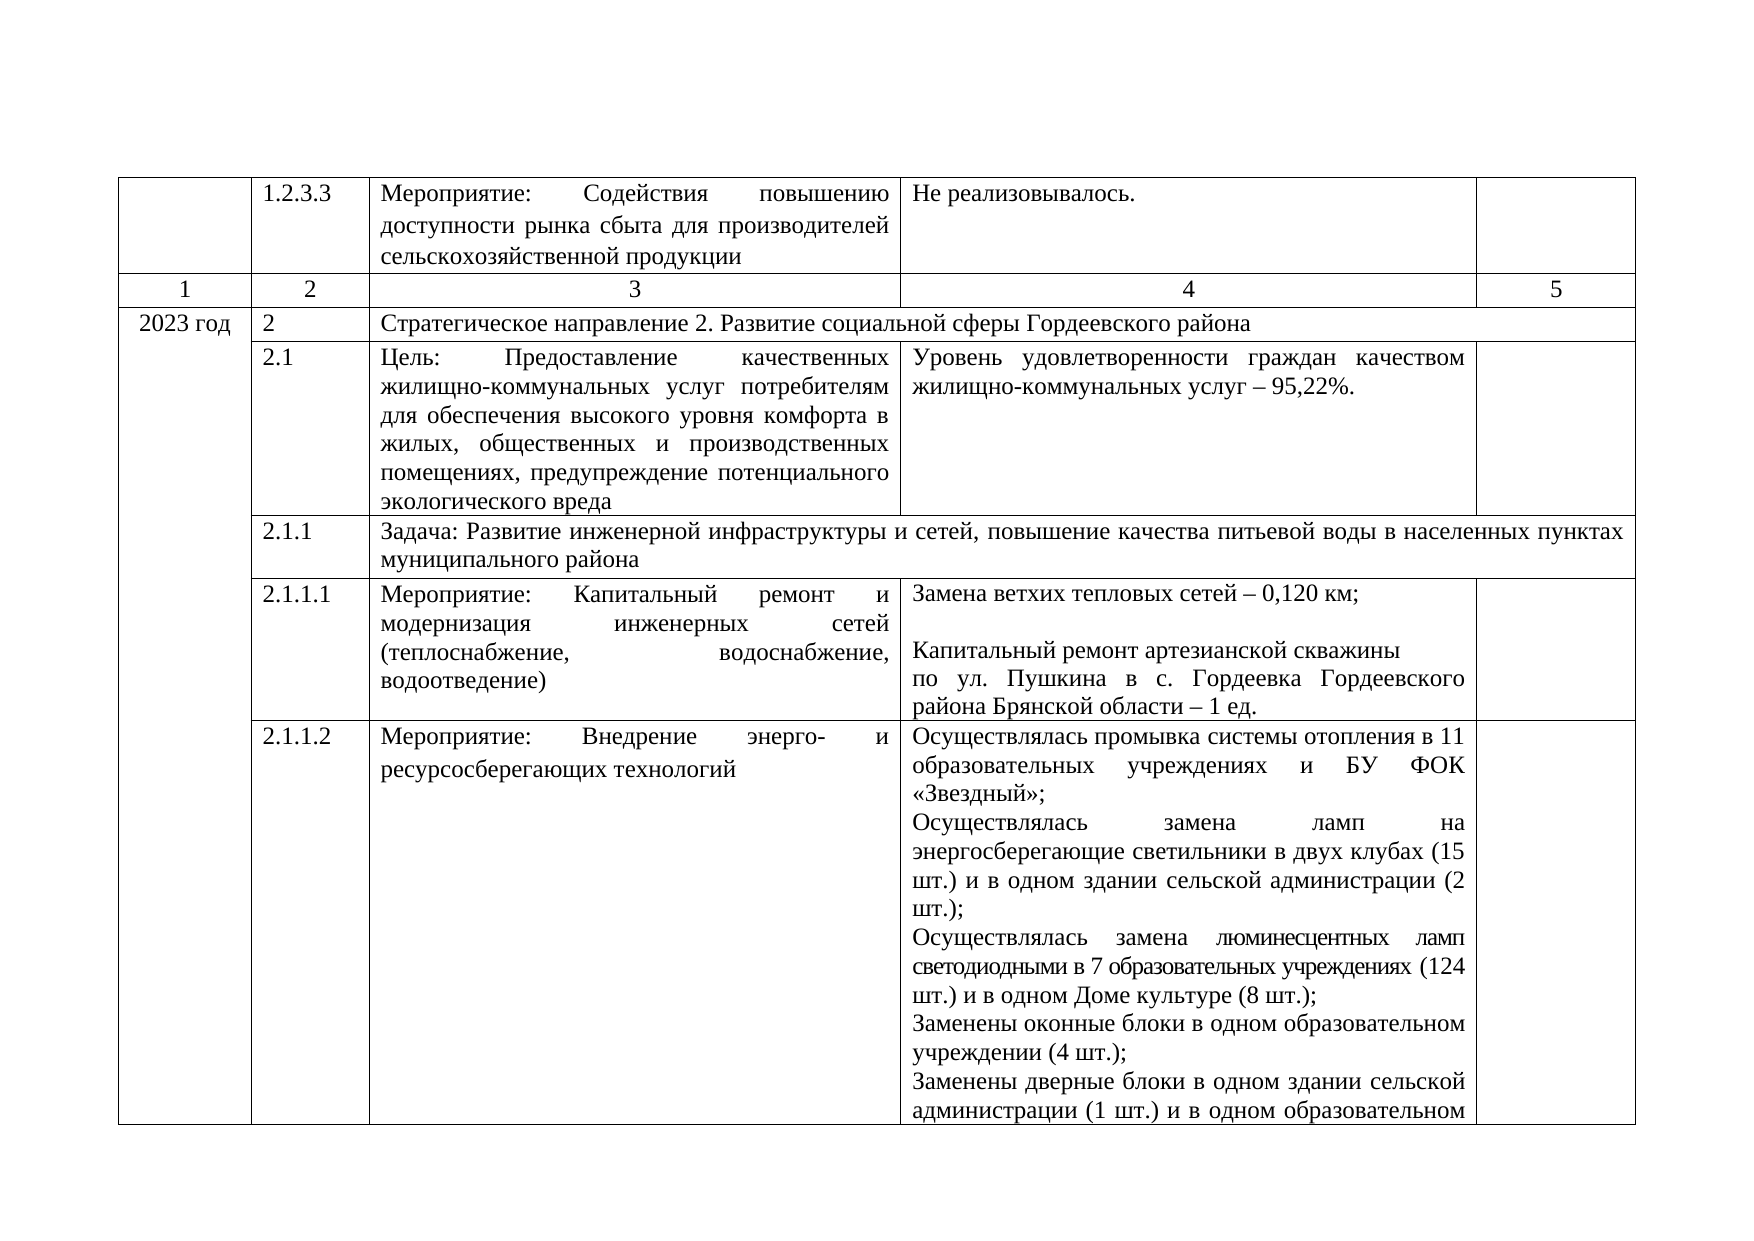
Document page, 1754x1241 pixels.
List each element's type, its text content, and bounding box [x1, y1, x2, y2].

table_cell Стратегическое направление 2. Развитие социальной сферы Гордеевского района [370, 308, 1635, 341]
table_cell Мероприятие: Содействия повышению доступности рынка сбыта для производителей сельскохозяйственной продукции [370, 178, 900, 273]
table_cell Мероприятие: Капитальный ремонт и модернизация инженерных сетей (теплоснабжение, водоснабжение, водоотведение) [370, 579, 900, 720]
table_cell Задача: Развитие инженерной инфраструктуры и сетей, повышение качества питьевой воды в населенных пунктах муниципального района [370, 516, 1635, 578]
table_cell 2.1.1.2 [252, 721, 369, 1123]
table_cell 2.1.1 [252, 516, 369, 578]
table_cell 2 [252, 308, 369, 341]
table_cell Цель: Предоставление качественных жилищно-коммунальных услуг потребителям для обеспечения высокого уровня комфорта в жилых, общественных и производственных помещениях, предупреждение потенциального экологического вреда [370, 342, 900, 515]
table_cell [1477, 178, 1635, 273]
table_cell Не реализовывалось. [901, 178, 1476, 273]
table_cell [1477, 579, 1635, 720]
table_cell [1477, 342, 1635, 515]
table_cell Уровень удовлетворенности граждан качеством жилищно-коммунальных услуг – 95,22%. [901, 342, 1476, 515]
table_cell 5 [1477, 274, 1635, 307]
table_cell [901, 721, 1476, 1123]
table_cell 2023 год [119, 308, 251, 1123]
table_cell 2.1 [252, 342, 369, 515]
table_cell 2.1.1.1 [252, 579, 369, 720]
table_cell 1 [119, 274, 251, 307]
table_cell 2 [252, 274, 369, 307]
table_cell 3 [370, 274, 900, 307]
table_cell [1477, 721, 1635, 1123]
table_cell 4 [901, 274, 1476, 307]
table_cell Замена ветхих тепловых сетей – 0,120 км; Капитальный ремонт артезианской скважины по ул. Пушкина в с. Гордеевка Гордеевского района Брянской области – 1 ед. [901, 579, 1476, 720]
table_cell 1.2.3.3 [252, 178, 369, 273]
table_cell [370, 721, 900, 1123]
